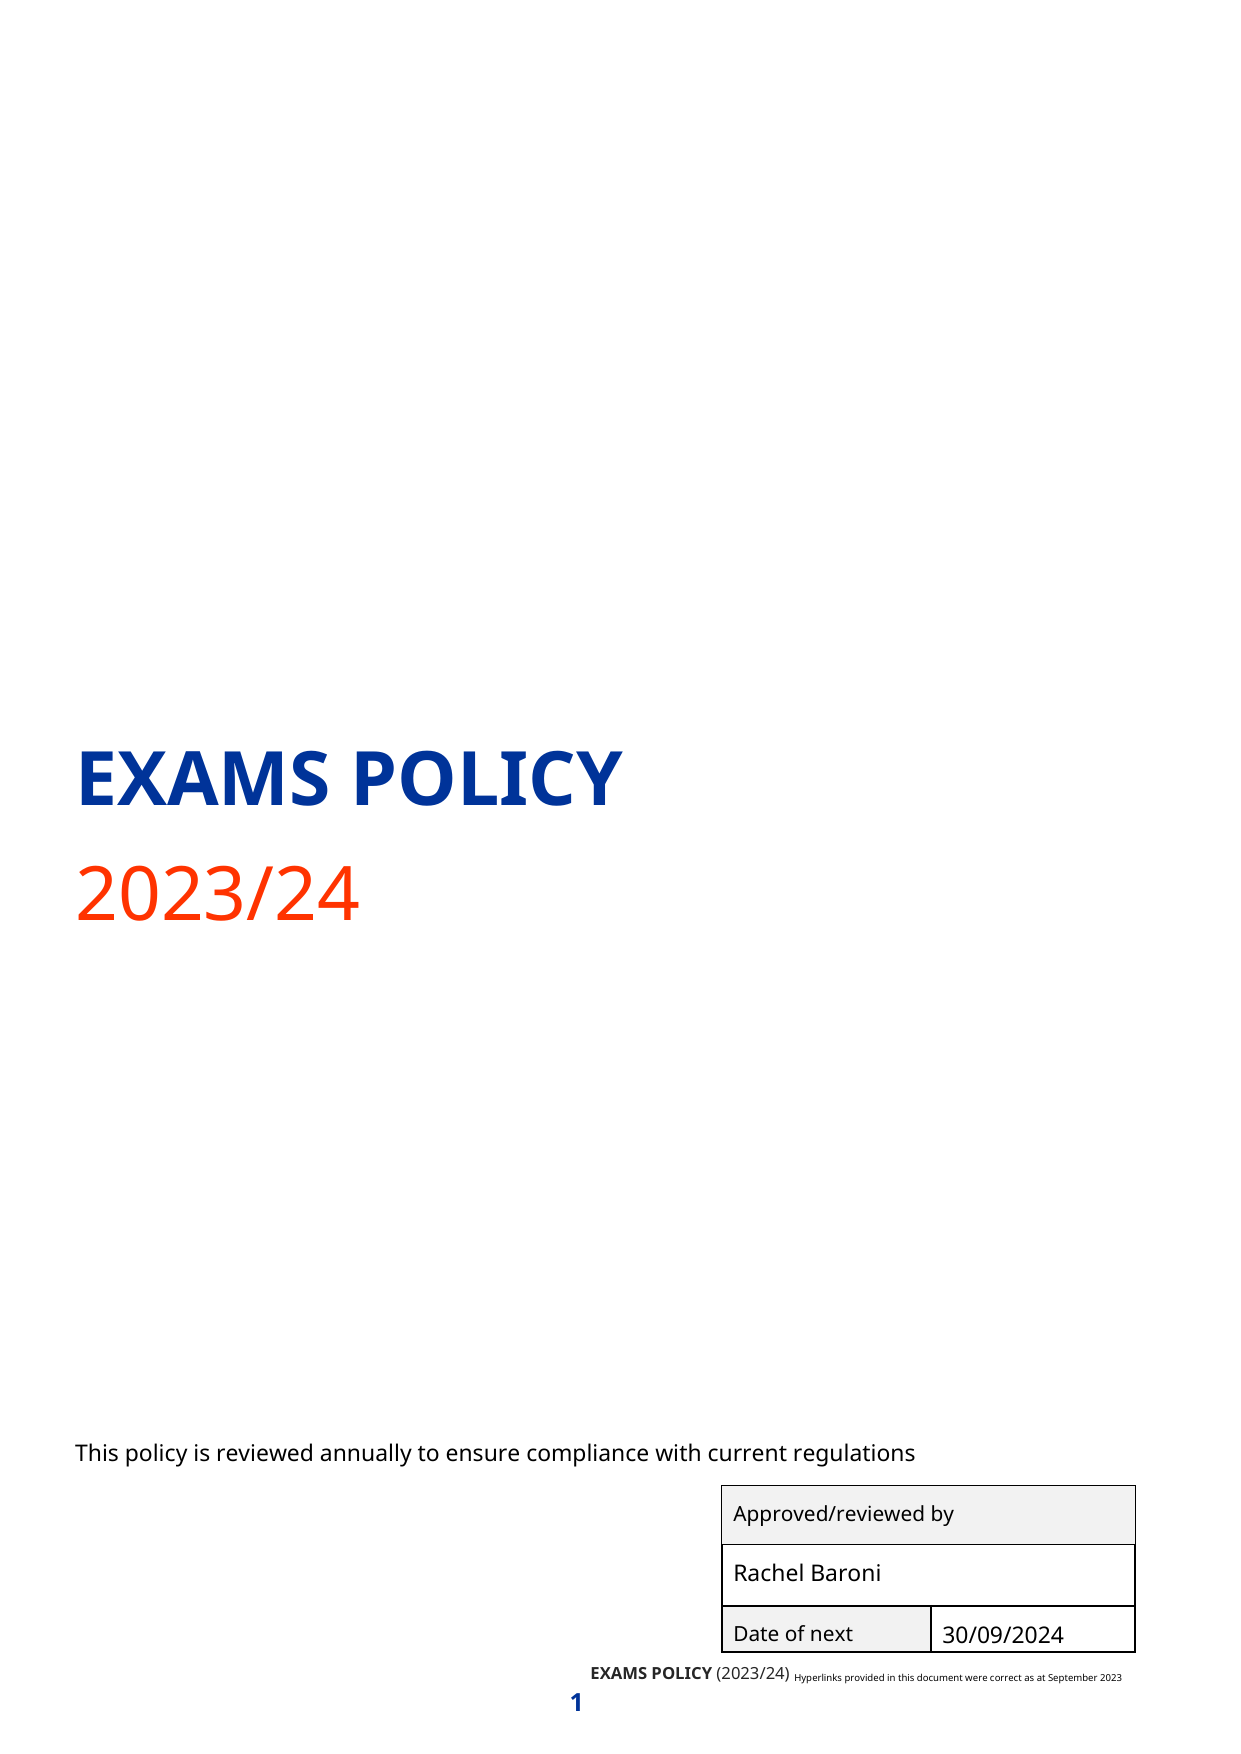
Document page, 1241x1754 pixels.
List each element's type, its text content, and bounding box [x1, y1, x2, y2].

table_cell Date of next review [723, 1607, 930, 1651]
table_header Approved/reviewed by [722, 1486, 1135, 1544]
text EXAMS POLICY [75, 725, 1122, 827]
table_cell 30/09/2024 [932, 1607, 1134, 1651]
text 2023/24 [75, 840, 1122, 942]
text This policy is reviewed annually to ensure compliance with current regulations [75, 1437, 1122, 1468]
table_cell Rachel Baroni [723, 1545, 1134, 1605]
